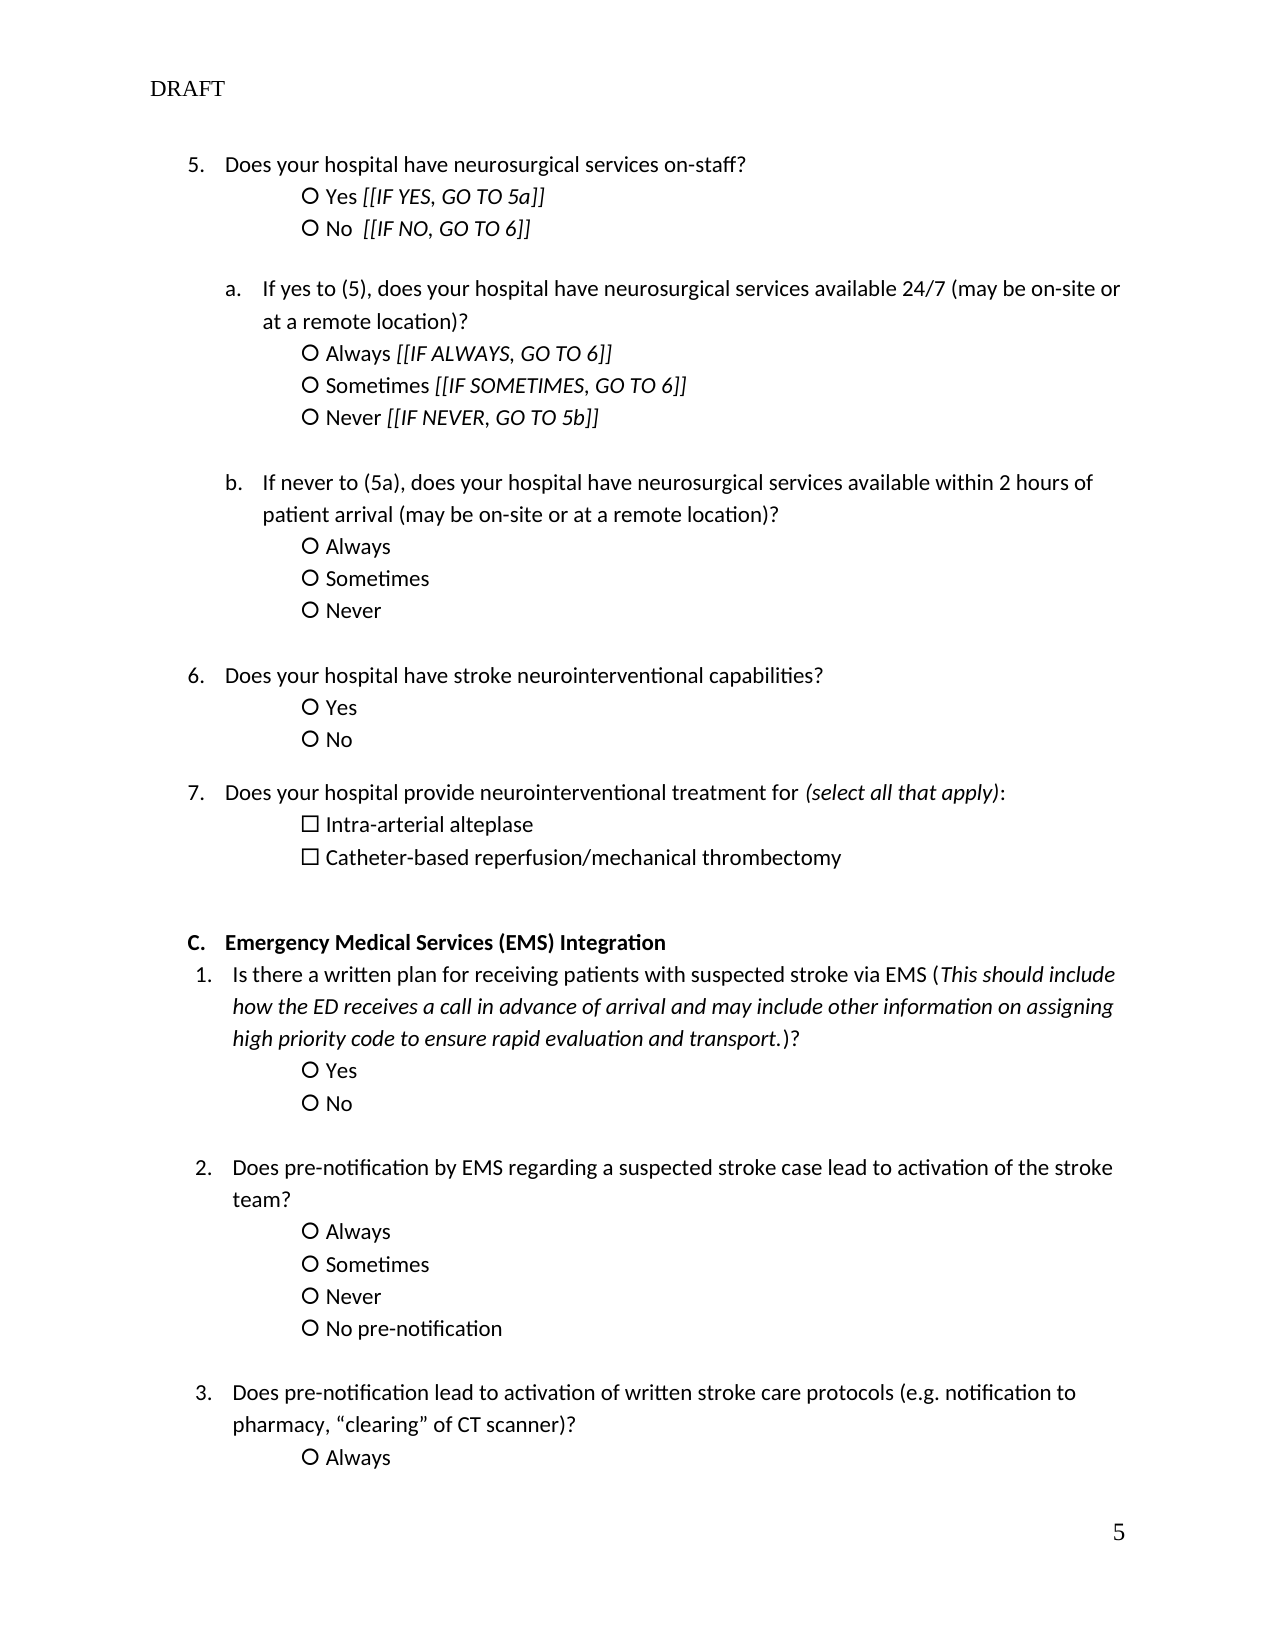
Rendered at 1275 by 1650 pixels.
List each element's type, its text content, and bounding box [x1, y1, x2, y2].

list Sometimes [300, 1250, 1125, 1278]
list If never to (5a), does your hospital have neurosurgical services available within 2 hours of patient arrival (may be on-site or at a remote location)? [225, 468, 1125, 528]
list If yes to (5), does your hospital have neurosurgical services available 24/7 (may be on-site or at a remote location)? [225, 274, 1125, 335]
text Yes [[IF YES, GO TO 5a]] [300, 182, 1125, 210]
list Sometimes [[IF SOMETIMES, GO TO 6]] [300, 371, 1125, 399]
list Always [[IF ALWAYS, GO TO 6]] [300, 339, 1125, 367]
text Intra-arterial alteplase [225, 810, 1125, 838]
list Does pre-notification by EMS regarding a suspected stroke case lead to activation of the stroke team? [195, 1153, 1125, 1213]
list Sometimes [300, 564, 1125, 592]
list Does your hospital have stroke neurointerventional capabilities? [187, 661, 1125, 689]
list Never [300, 1282, 1125, 1310]
list Is there a written plan for receiving patients with suspected stroke via EMS (This should include how the ED receives a call in advance of arrival and may include other information on assigning high priority code to ensure rapid evaluation and transport.)? [195, 960, 1125, 1052]
list No [300, 1089, 1125, 1117]
list No [300, 725, 1125, 753]
list Yes [300, 693, 1125, 721]
list Yes [300, 1057, 1125, 1084]
text Catheter-based reperfusion/mechanical thrombectomy [225, 843, 1125, 871]
list Does pre-notification lead to activation of written stroke care protocols (e.g. notification to pharmacy, “clearing” of CT scanner)? [195, 1378, 1125, 1439]
list Always [300, 1443, 1125, 1471]
list Never [[IF NEVER, GO TO 5b]] [300, 403, 1125, 431]
list Never [300, 596, 1125, 624]
list Always [300, 532, 1125, 560]
text No [[IF NO, GO TO 6]] [300, 214, 1125, 242]
list Always [300, 1217, 1125, 1246]
list No pre-notification [300, 1314, 1125, 1342]
list Does your hospital provide neurointerventional treatment for (select all that apply): [187, 778, 1125, 806]
list Does your hospital have neurosurgical services on-staff? [187, 150, 1125, 178]
list Emergency Medical Services (EMS) Integration [187, 928, 1125, 956]
